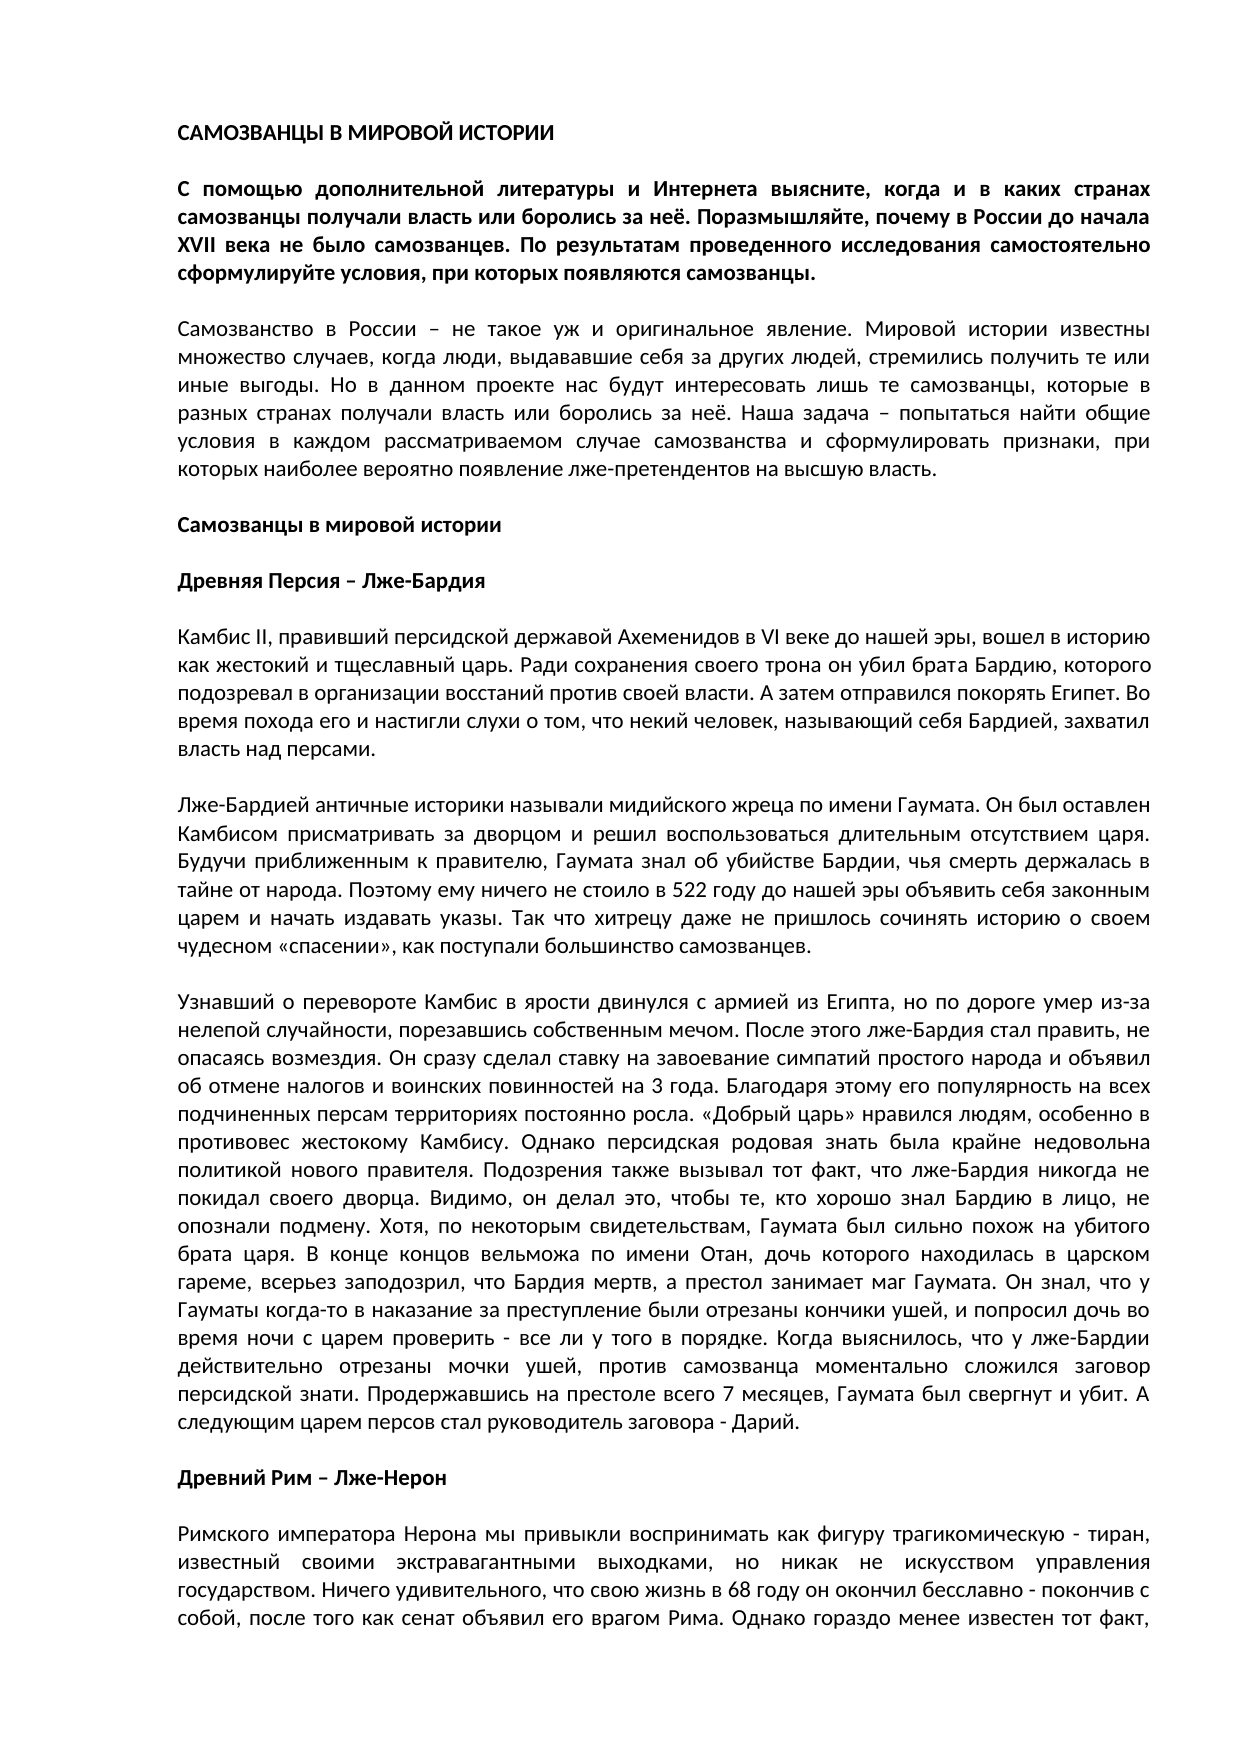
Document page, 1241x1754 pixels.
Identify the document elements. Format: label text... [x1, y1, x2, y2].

text Самозванство в России – не такое уж и оригинальное явление. Мировой истории известны множество случаев, когда люди, выдававшие себя за других людей, стремились получить те или иные выгоды. Но в данном проекте нас будут интересовать лишь те самозванцы, которые в разных странах получали власть или боролись за неё. Наша задача – попытаться найти общие условия в каждом рассматриваемом случае самозванства и сформулировать признаки, при которых наиболее вероятно появление лже-претендентов на высшую власть. [177, 314, 1152, 482]
text Лже-Бардией античные историки называли мидийского жреца по имени Гаумата. Он был оставлен Камбисом присматривать за дворцом и решил воспользоваться длительным отсутствием царя. Будучи приближенным к правителю, Гаумата знал об убийстве Бардии, чья смерть держалась в тайне от народа. Поэтому ему ничего не стоило в 522 году до нашей эры объявить себя законным царем и начать издавать указы. Так что хитрецу даже не пришлось сочинять историю о своем чудесном «спасении», как поступали большинство самозванцев. [177, 791, 1152, 959]
text САМОЗВАНЦЫ В МИРОВОЙ ИСТОРИИ [177, 118, 1152, 146]
text Древняя Персия – Лже-Бардия [177, 566, 1152, 594]
text Древний Рим – Лже-Нерон [177, 1463, 1152, 1491]
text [177, 1519, 1152, 1631]
text Узнавший о перевороте Камбис в ярости двинулся с армией из Египта, но по дороге умер из-за нелепой случайности, порезавшись собственным мечом. После этого лже-Бардия стал править, не опасаясь возмездия. Он сразу сделал ставку на завоевание симпатий простого народа и объявил об отмене налогов и воинских повинностей на 3 года. Благодаря этому его популярность на всех подчиненных персам территориях постоянно росла. «Добрый царь» нравился людям, особенно в противовес жестокому Камбису. Однако персидская родовая знать была крайне недовольна политикой нового правителя. Подозрения также вызывал тот факт, что лже-Бардия никогда не покидал своего дворца. Видимо, он делал это, чтобы те, кто хорошо знал Бардию в лицо, не опознали подмену. Хотя, по некоторым свидетельствам, Гаумата был сильно похож на убитого брата царя. В конце концов вельможа по имени Отан, дочь которого находилась в царском гареме, всерьез заподозрил, что Бардия мертв, а престол занимает маг Гаумата. Он знал, что у Гауматы когда-то в наказание за преступление были отрезаны кончики ушей, и попросил дочь во время ночи с царем проверить - все ли у того в порядке. Когда выяснилось, что у лже-Бардии действительно отрезаны мочки ушей, против самозванца моментально сложился заговор персидской знати. Продержавшись на престоле всего 7 месяцев, Гаумата был свергнут и убит. А следующим царем персов стал руководитель заговора - Дарий. [177, 987, 1152, 1435]
text Самозванцы в мировой истории [177, 510, 1152, 538]
text С помощью дополнительной литературы и Интернета выясните, когда и в каких странах самозванцы получали власть или боролись за неё. Поразмышляйте, почему в России до начала XVII века не было самозванцев. По результатам проведенного исследования самостоятельно сформулируйте условия, при которых появляются самозванцы. [177, 174, 1152, 286]
text Камбис II, правивший персидской державой Ахеменидов в VI веке до нашей эры, вошел в историю как жестокий и тщеславный царь. Ради сохранения своего трона он убил брата Бардию, которого подозревал в организации восстаний против своей власти. А затем отправился покорять Египет. Во время похода его и настигли слухи о том, что некий человек, называющий себя Бардией, захватил власть над персами. [177, 622, 1152, 763]
